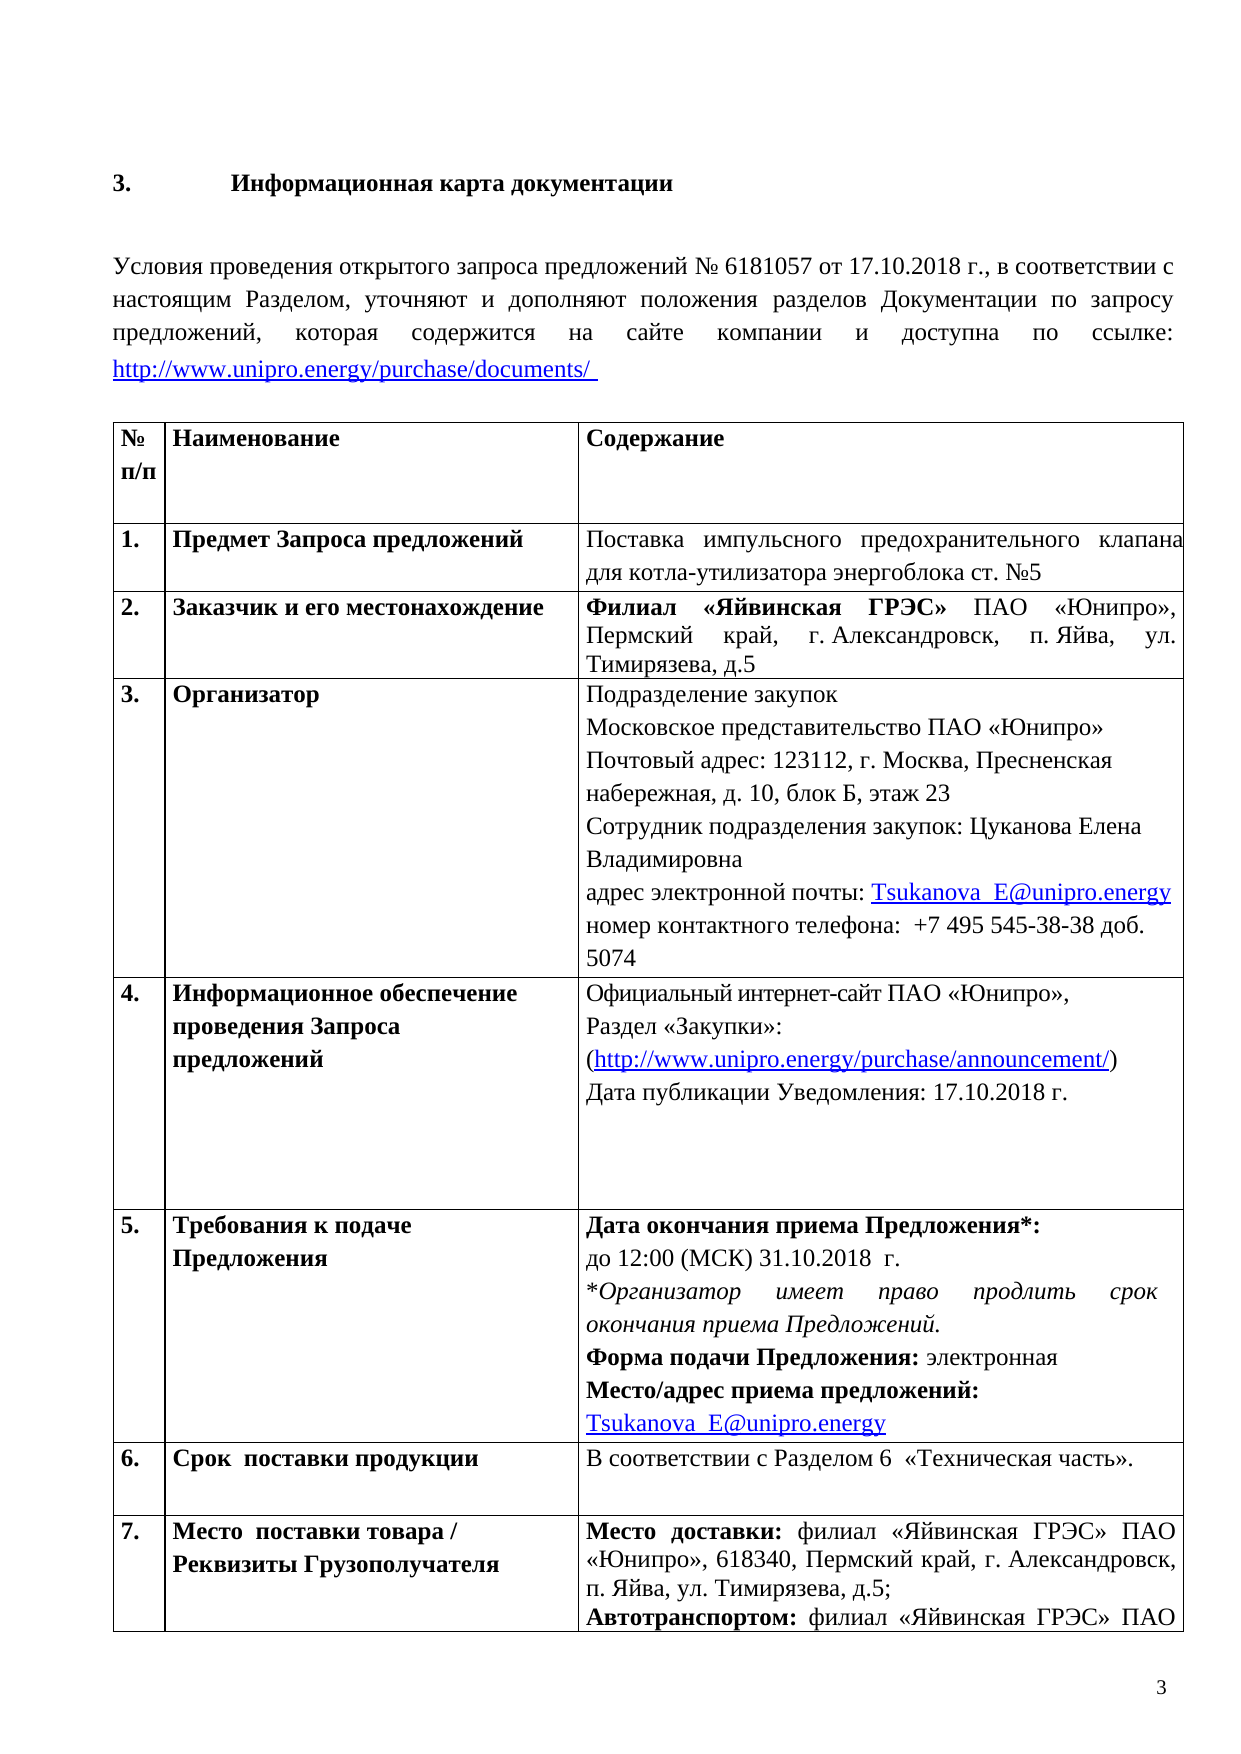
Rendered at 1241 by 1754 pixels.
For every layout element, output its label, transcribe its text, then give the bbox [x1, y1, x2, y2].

table_cell Поставка импульсного предохранительного клапана для котла-утилизатора энергоблока ст. №5 [579, 524, 1183, 591]
table_cell [114, 679, 164, 977]
table_cell [114, 524, 164, 591]
table_cell Срок поставки продукции [166, 1443, 578, 1515]
table_cell Дата окончания приема Предложения*: до 12:00 (МСК) 31.10.2018 г. *Организатор имеет право продлить срок окончания приема Предложений. Форма подачи Предложения: электронная Место/адрес приема предложений: Tsukanova_E@unipro.energy [579, 1210, 1183, 1442]
table_header № п/п п [114, 423, 164, 523]
table_cell В соответствии с Разделом 6 «Техническая часть». [579, 1443, 1183, 1515]
table_cell [114, 592, 164, 678]
table_cell Организатор [166, 679, 578, 977]
table_cell [114, 1443, 164, 1515]
table_header Наименование [166, 423, 578, 523]
table_cell Подразделение закупок Московское представительство ПАО «Юнипро» Почтовый адрес: 123112, г. Москва, Пресненская набережная, д. 10, блок Б, этаж 23 Сотрудник подразделения закупок: Цуканова Елена Владимировна адрес электронной почты: Tsukanova_E@unipro.energy номер контактного телефона: +7 495 545-38-38 доб. 5074 [579, 679, 1183, 977]
table_cell Заказчик и его местонахождение [166, 592, 578, 678]
table_cell Информационное обеспечение проведения Запроса предложений [166, 978, 578, 1209]
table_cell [166, 1516, 578, 1631]
table_header Содержание [579, 423, 1183, 523]
table_cell [114, 978, 164, 1209]
table_cell Требования к подаче Предложения [166, 1210, 578, 1442]
table_cell [114, 1516, 164, 1631]
subtitle Информационная карта документации [112, 168, 1167, 197]
text Условия проведения открытого запроса предложений № 6181057 от 17.10.2018 г., в соответствии с настоящим Разделом, уточняют и дополняют положения разделов Документации по запросу предложений, которая содержится на сайте компании и доступна по ссылке: http://www.unipro.energy/purchase/documents/ [112, 251, 1174, 384]
table_cell [114, 1210, 164, 1442]
table_cell Филиал «Яйвинская ГРЭС» ПАО «Юнипро», Пермский край, г. Александровск, п. Яйва, ул. Тимирязева, д.5 [579, 592, 1183, 678]
table_cell Официальный интернет-сайт ПАО «Юнипро», Раздел «Закупки»: (http://www.unipro.energy/purchase/announcement/) Дата публикации Уведомления: 17.10.2018 г. [579, 978, 1183, 1209]
table_cell Предмет Запроса предложений [166, 524, 578, 591]
